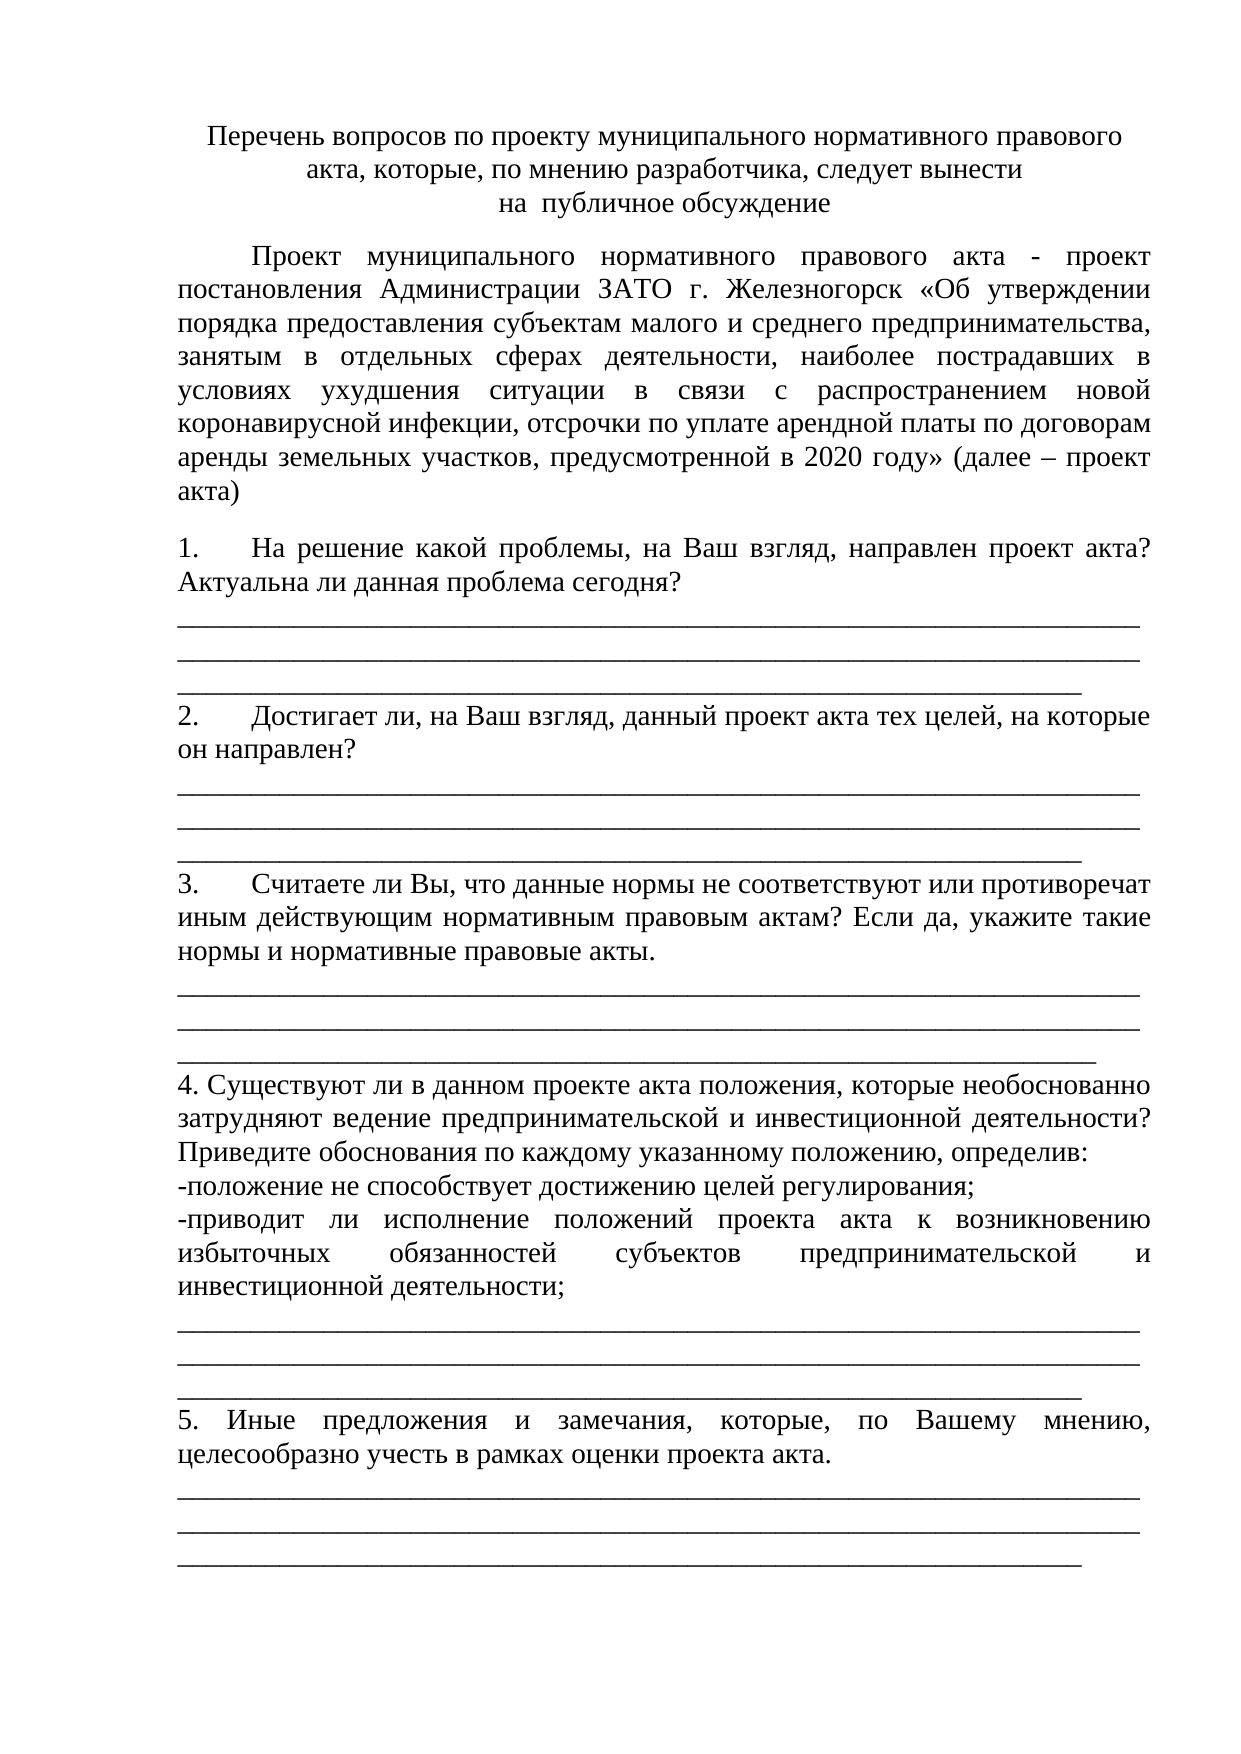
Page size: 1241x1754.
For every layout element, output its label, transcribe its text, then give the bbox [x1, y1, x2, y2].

list на публичное обсуждение [177, 185, 1152, 219]
text Проект муниципального нормативного правового акта - проект постановления Администрации ЗАТО г. Железногорск «Об утверждении порядка предоставления субъектам малого и среднего предпринимательства, занятым в отдельных сферах деятельности, наиболее пострадавших в условиях ухудшения ситуации в связи с распространением новой коронавирусной инфекции, отсрочки по уплате арендной платы по договорам аренды земельных участков, предусмотренной в 2020 году» (далее – проект акта) [177, 238, 1152, 506]
list __________________________________________________________________________________________________________________________________________________________________________________________________ [177, 1302, 1152, 1402]
list -приводит ли исполнение положений проекта акта к возникновению избыточных обязанностей субъектов предпринимательской и инвестиционной деятельности; [177, 1201, 1152, 1302]
list __________________________________________________________________________________________________________________________________________________________________________________________________ [177, 765, 1152, 866]
list Считаете ли Вы, что данные нормы не соответствуют или противоречат иным действующим нормативным правовым актам? Если да, укажите такие нормы и нормативные правовые акты. [177, 866, 1152, 966]
list ___________________________________________________________________________________________________________________________________________________________________________________________________ [177, 966, 1152, 1067]
list На решение какой проблемы, на Ваш взгляд, направлен проект акта? Актуальна ли данная проблема сегодня? [177, 530, 1152, 597]
list Достигает ли, на Ваш взгляд, данный проект акта тех целей, на которые он направлен? [177, 698, 1152, 765]
list 4. Существуют ли в данном проекте акта положения, которые необоснованно затрудняют ведение предпринимательской и инвестиционной деятельности? Приведите обоснования по каждому указанному положению, определив: [177, 1067, 1152, 1168]
text -положение не способствует достижению целей регулирования; [177, 1168, 1152, 1201]
list 5. Иные предложения и замечания, которые, по Вашему мнению, целесообразно учесть в рамках оценки проекта акта. [177, 1402, 1152, 1469]
list __________________________________________________________________________________________________________________________________________________________________________________________________ [177, 1469, 1152, 1570]
list Перечень вопросов по проекту муниципального нормативного правового акта, которые, по мнению разработчика, следует вынести [177, 118, 1152, 185]
list __________________________________________________________________________________________________________________________________________________________________________________________________ [177, 597, 1152, 698]
